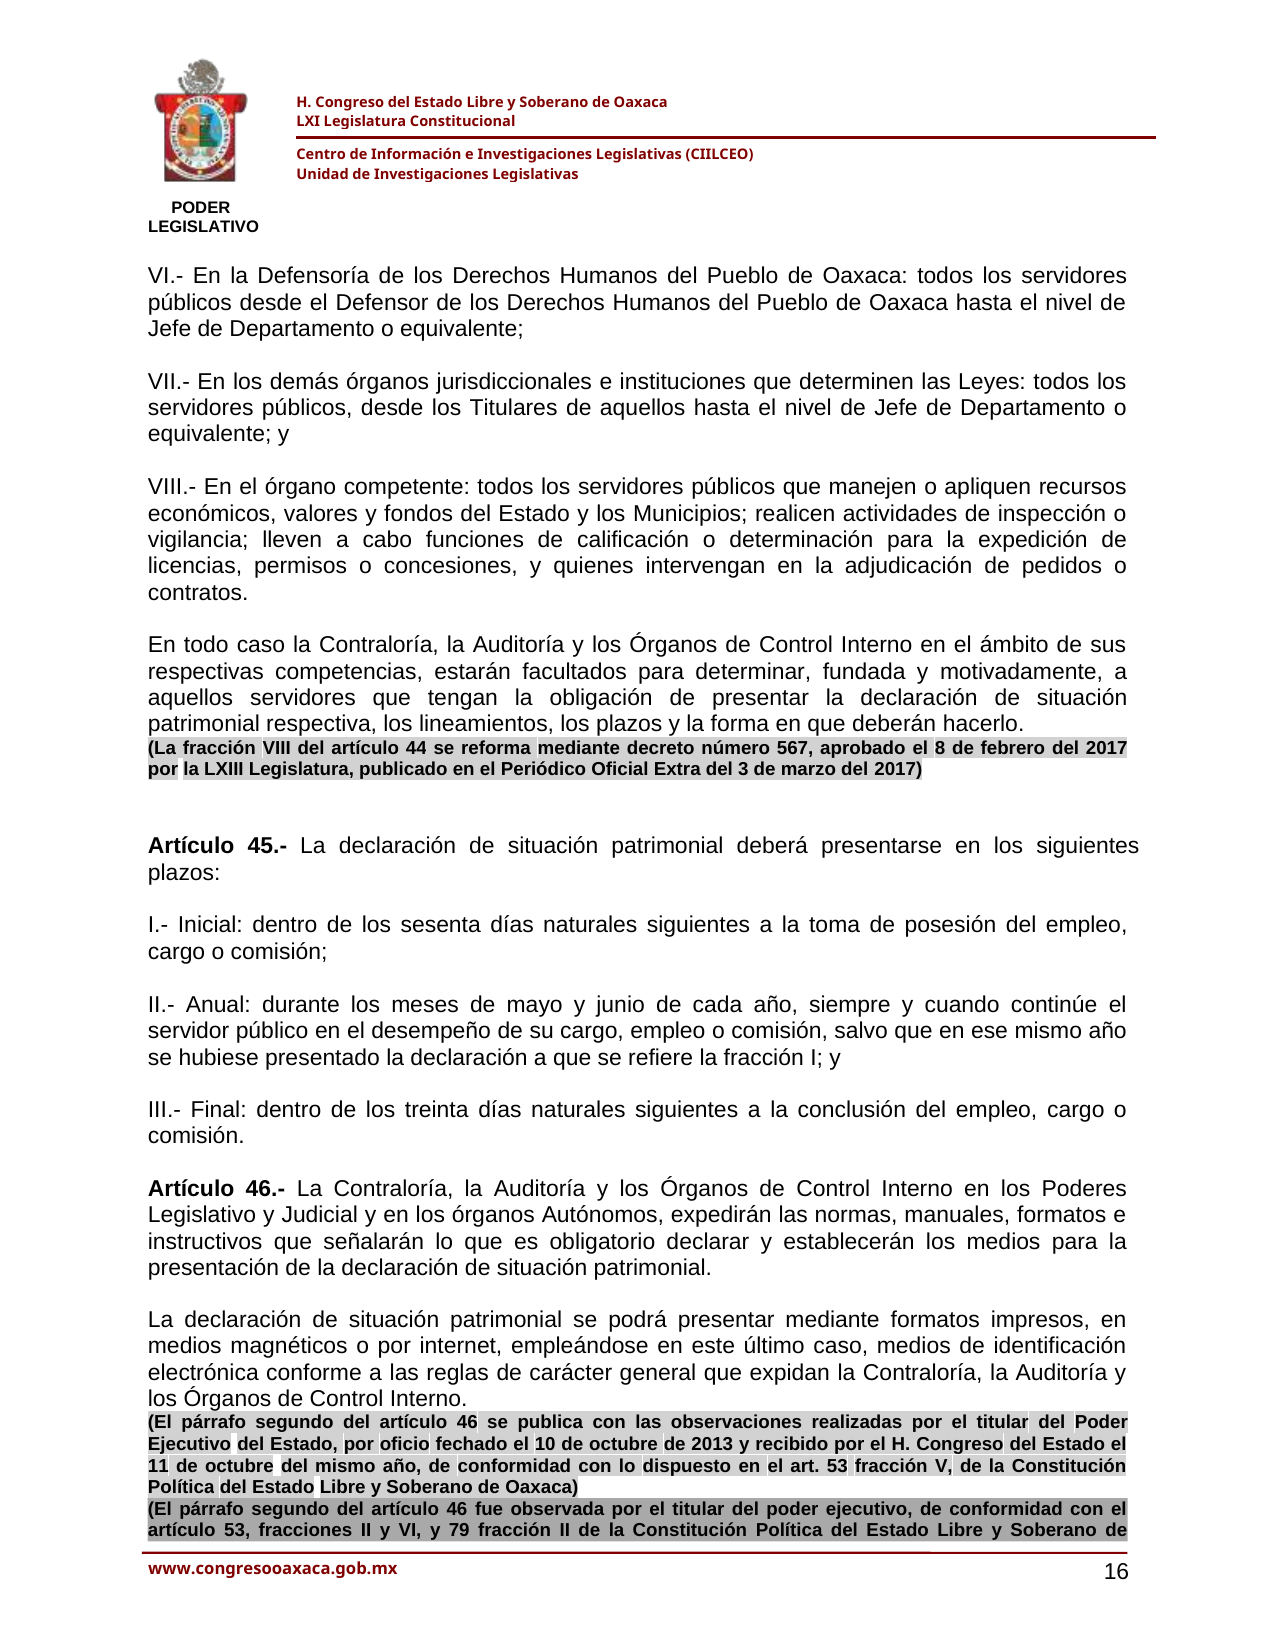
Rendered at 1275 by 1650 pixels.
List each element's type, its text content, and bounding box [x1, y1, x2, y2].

text VII.- En los demás órganos jurisdiccionales e instituciones que determinen las Leyes: todos los servidores públicos, desde los Titulares de aquellos hasta el nivel de Jefe de Departamento o equivalente; y [148, 368, 1128, 447]
text VIII.- En el órgano competente: todos los servidores públicos que manejen o apliquen recursos económicos, valores y fondos del Estado y los Municipios; realicen actividades de inspección o vigilancia; lleven a cabo funciones de calificación o determinación para la expedición de licencias, permisos o concesiones, y quienes intervengan en la adjudicación de pedidos o contratos. [148, 473, 1128, 605]
text Artículo 45.- La declaración de situación patrimonial deberá presentarse en los siguientes plazos: [148, 832, 1139, 885]
text Artículo 46.- La Contraloría, la Auditoría y los Órganos de Control Interno en los Poderes Legislativo y Judicial y en los órganos Autónomos, expedirán las normas, manuales, formatos e instructivos que señalarán lo que es obligatorio declarar y establecerán los medios para la presentación de la declaración de situación patrimonial. [148, 1175, 1127, 1280]
text II.- Anual: durante los meses de mayo y junio de cada año, siempre y cuando continúe el servidor público en el desempeño de su cargo, empleo o comisión, salvo que en ese mismo año se hubiese presentado la declaración a que se refiere la fracción I; y [148, 991, 1128, 1070]
text (El párrafo segundo del artículo 46 se publica con las observaciones realizadas por el titular del Poder Ejecutivo del Estado, por oficio fechado el 10 de octubre de 2013 y recibido por el H. Congreso del Estado el 11 de octubre del mismo año, de conformidad con lo dispuesto en el art. 53 fracción V, de la Constitución Política del Estado Libre y Soberano de Oaxaca) [148, 1433, 1128, 1498]
picture [147, 57, 256, 185]
text III.- Final: dentro de los treinta días naturales siguientes a la conclusión del empleo, cargo o comisión. [148, 1096, 1128, 1149]
text I.- Inicial: dentro de los sesenta días naturales siguientes a la toma de posesión del empleo, cargo o comisión; [148, 911, 1127, 964]
text VI.- En la Defensoría de los Derechos Humanos del Pueblo de Oaxaca: todos los servidores públicos desde el Defensor de los Derechos Humanos del Pueblo de Oaxaca hasta el nivel de Jefe de Departamento o equivalente; [148, 262, 1127, 341]
text La declaración de situación patrimonial se podrá presentar mediante formatos impresos, en medios magnéticos o por internet, empleándose en este último caso, medios de identificación electrónica conforme a las reglas de carácter general que expidan la Contraloría, la Auditoría y los Órganos de Control Interno. [148, 1306, 1127, 1411]
text En todo caso la Contraloría, la Auditoría y los Órganos de Control Interno en el ámbito de sus respectivas competencias, estarán facultados para determinar, fundada y motivadamente, a aquellos servidores que tengan la obligación de presentar la declaración de situación patrimonial respectiva, los lineamientos, los plazos y la forma en que deberán hacerlo. [148, 631, 1128, 737]
